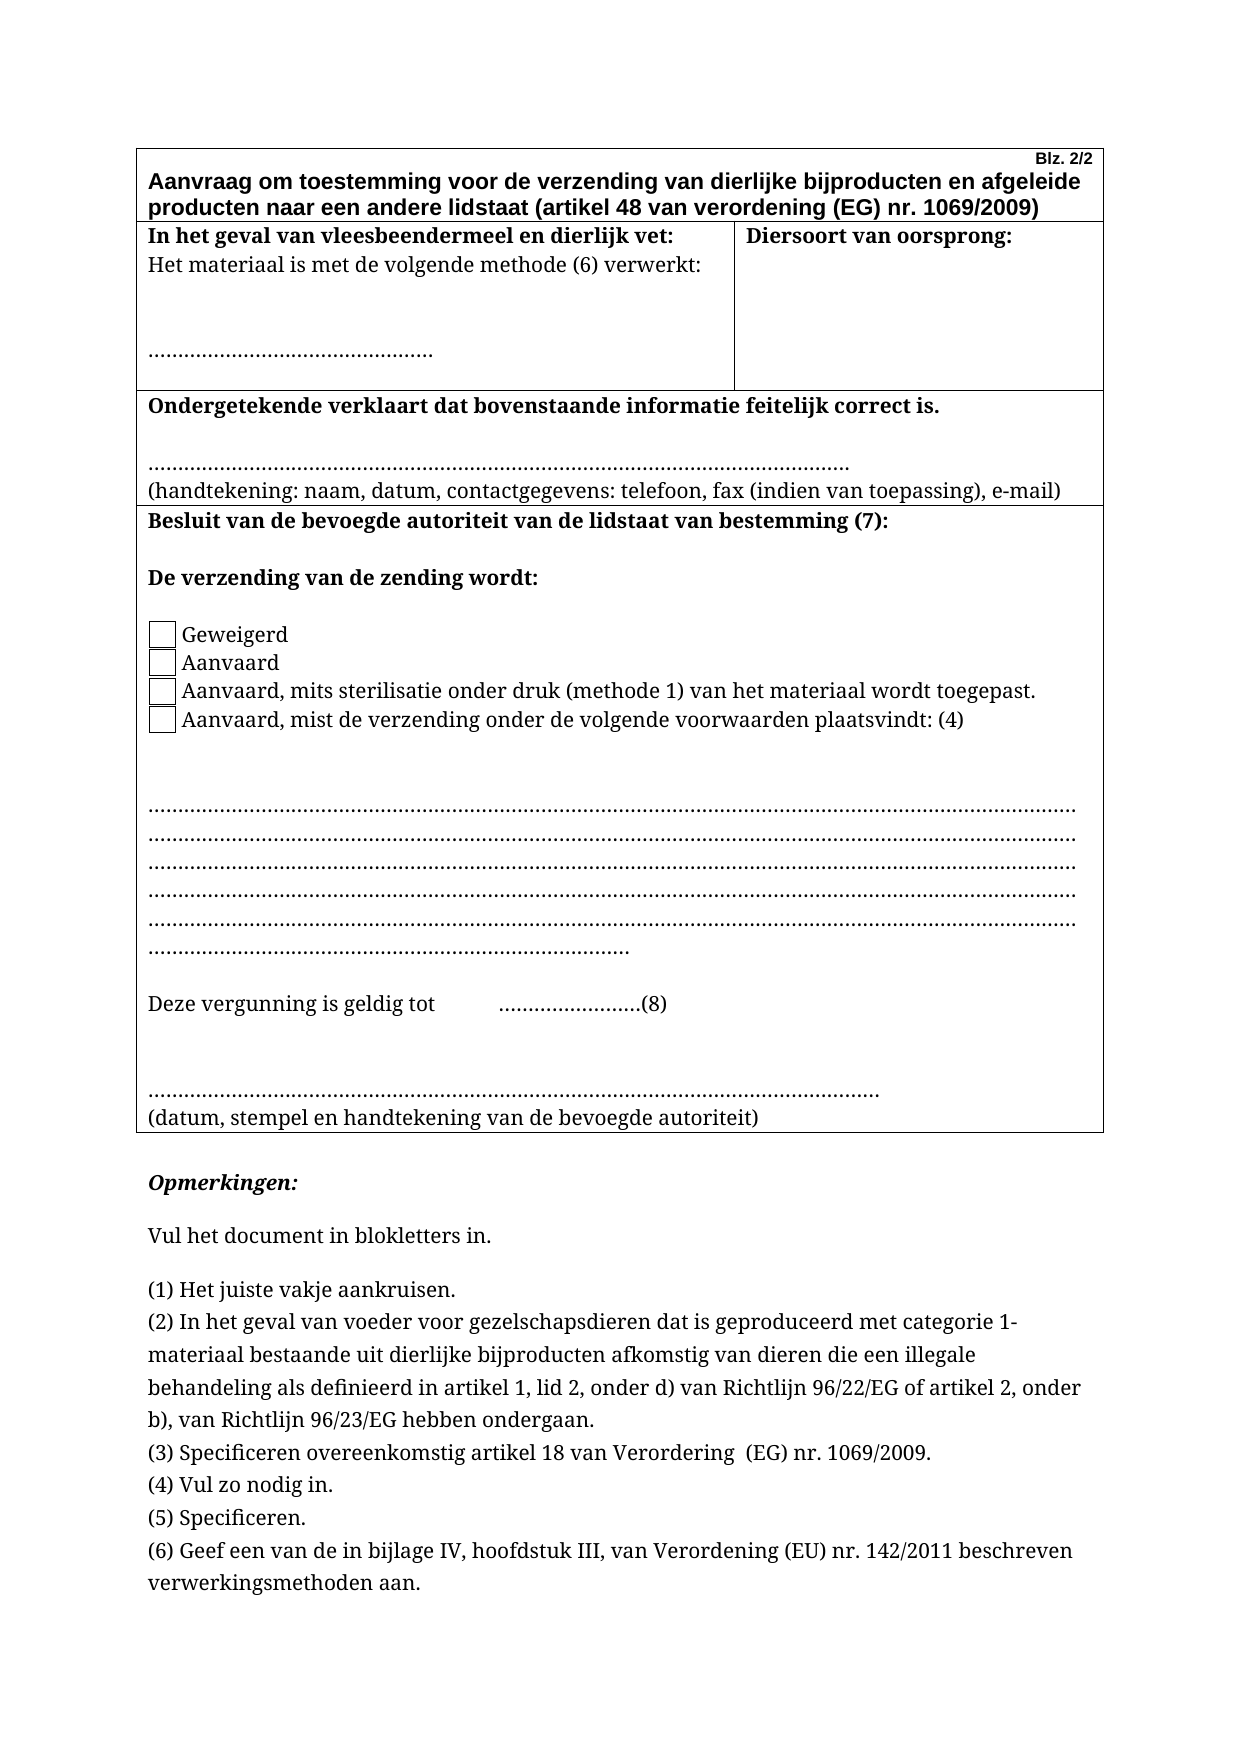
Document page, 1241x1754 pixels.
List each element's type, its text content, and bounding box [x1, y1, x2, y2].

table_cell Besluit van de bevoegde autoriteit van de lidstaat van bestemming (7): De verzending van de zending wordt: Geweigerd Aanvaard Aanvaard, mits sterilisatie onder druk (methode 1) van het materiaal wordt toegepast. Aanvaard, mist de verzending onder de volgende voorwaarden plaatsvindt: (4) …………………………………………………………………………………………………………………………………………………………………………………………………………………………………………………………………………………………………………………………………………………………………………………………………………………………………………………………………………………………………………………………………………………………………………………………………………………………………………………………………………………………………………………………………………………………………………………………… Deze vergunning is geldig tot ……………………(8) …………………………………………………………………………………………………………… (datum, stempel en handtekening van de bevoegde autoriteit) [137, 506, 1103, 1132]
text Vul het document in blokletters in. [148, 1221, 1093, 1250]
table_cell Diersoort van oorsprong: [735, 222, 1103, 390]
table_cell In het geval van vleesbeendermeel en dierlijk vet: Het materiaal is met de volgende methode (6) verwerkt: ………………………………………… [137, 222, 734, 390]
table_header Blz. 2/2 Aanvraag om toestemming voor de verzending van dierlijke bijproducten en afgeleide producten naar een andere lidstaat (artikel 48 van verordening (EG) nr. 1069/2009) [137, 149, 1103, 221]
table_cell Ondergetekende verklaart dat bovenstaande informatie feitelijk correct is. ………………………………………………………………………………………………………. (handtekening: naam, datum, contactgegevens: telefoon, fax (indien van toepassing), e-mail) [137, 391, 1103, 505]
text Opmerkingen: [148, 1133, 1093, 1196]
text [148, 1275, 1093, 1597]
